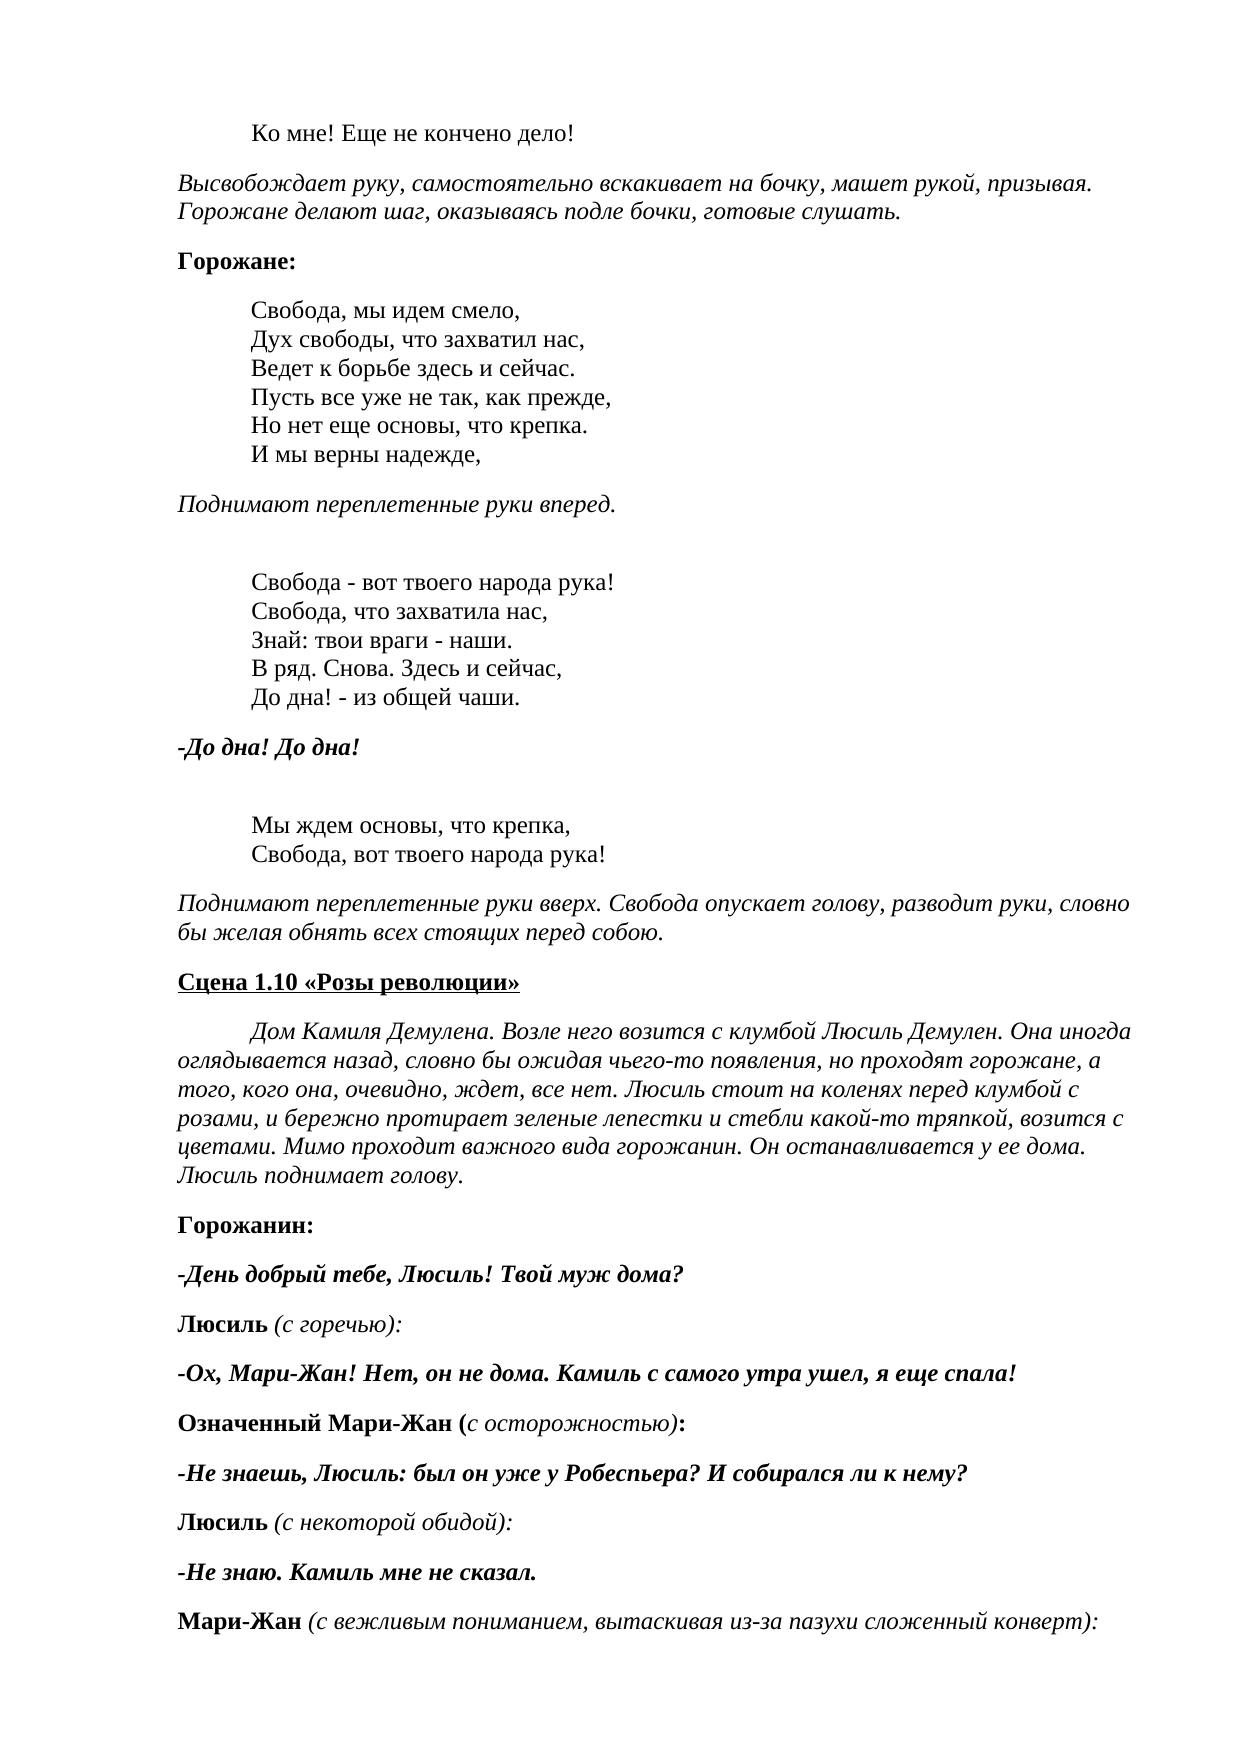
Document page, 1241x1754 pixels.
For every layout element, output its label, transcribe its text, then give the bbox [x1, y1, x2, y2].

text -День добрый тебе, Люсиль! Твой муж дома? [177, 1259, 1152, 1288]
text Дом Камиля Демулена. Возле него возится с клумбой Люсиль Демулен. Она иногда оглядывается назад, словно бы ожидая чьего-то появления, но проходят горожане, а того, кого она, очевидно, ждет, все нет. Люсиль стоит на коленях перед клумбой с розами, и бережно протирает зеленые лепестки и стебли какой-то тряпкой, возится с цветами. Мимо проходит важного вида горожанин. Он останавливается у ее дома. Люсиль поднимает голову. [177, 1016, 1152, 1189]
text Мы ждем основы, что крепка, Свобода, вот твоего народа рука! [251, 781, 1152, 868]
text -Ох, Мари-Жан! Нет, он не дома. Камиль с самого утра ушел, я еще спала! [177, 1358, 1152, 1387]
text Сцена 1.10 «Розы революции» [177, 967, 1152, 996]
text Люсиль (с некоторой обидой): [177, 1507, 1152, 1536]
text Высвобождает руку, самостоятельно вскакивает на бочку, машет рукой, призывая. Горожане делают шаг, оказываясь подле бочки, готовые слушать. [177, 168, 1152, 225]
text Свобода, мы идем смело, Дух свободы, что захватил нас, Ведет к борьбе здесь и сейчас. Пусть все уже не так, как прежде, Но нет еще основы, что крепка. И мы верны надежде, [251, 296, 1152, 468]
text Означенный Мари-Жан (с осторожностью): [177, 1408, 1152, 1437]
text Мари-Жан (с вежливым пониманием, вытаскивая из-за пазухи сложенный конверт): [177, 1606, 1152, 1635]
text Горожанин: [177, 1210, 1152, 1238]
text Свобода - вот твоего народа рука! Свобода, что захватила нас, Знай: твои враги - наши. В ряд. Снова. Здесь и сейчас, До дна! - из общей чаши. [251, 538, 1152, 711]
text Горожане: [177, 246, 1152, 275]
text Поднимают переплетенные руки вверх. Свобода опускает голову, разводит руки, словно бы желая обнять всех стоящих перед собою. [177, 888, 1152, 946]
text Ко мне! Еще не кончено дело! [177, 118, 1152, 147]
text -До дна! До дна! [177, 732, 1152, 761]
text Поднимают переплетенные руки вперед. [177, 489, 1152, 518]
text -Не знаю. Камиль мне не сказал. [177, 1557, 1152, 1586]
text -Не знаешь, Люсиль: был он уже у Робеспьера? И собирался ли к нему? [177, 1458, 1152, 1486]
text Люсиль (с горечью): [177, 1309, 1152, 1338]
